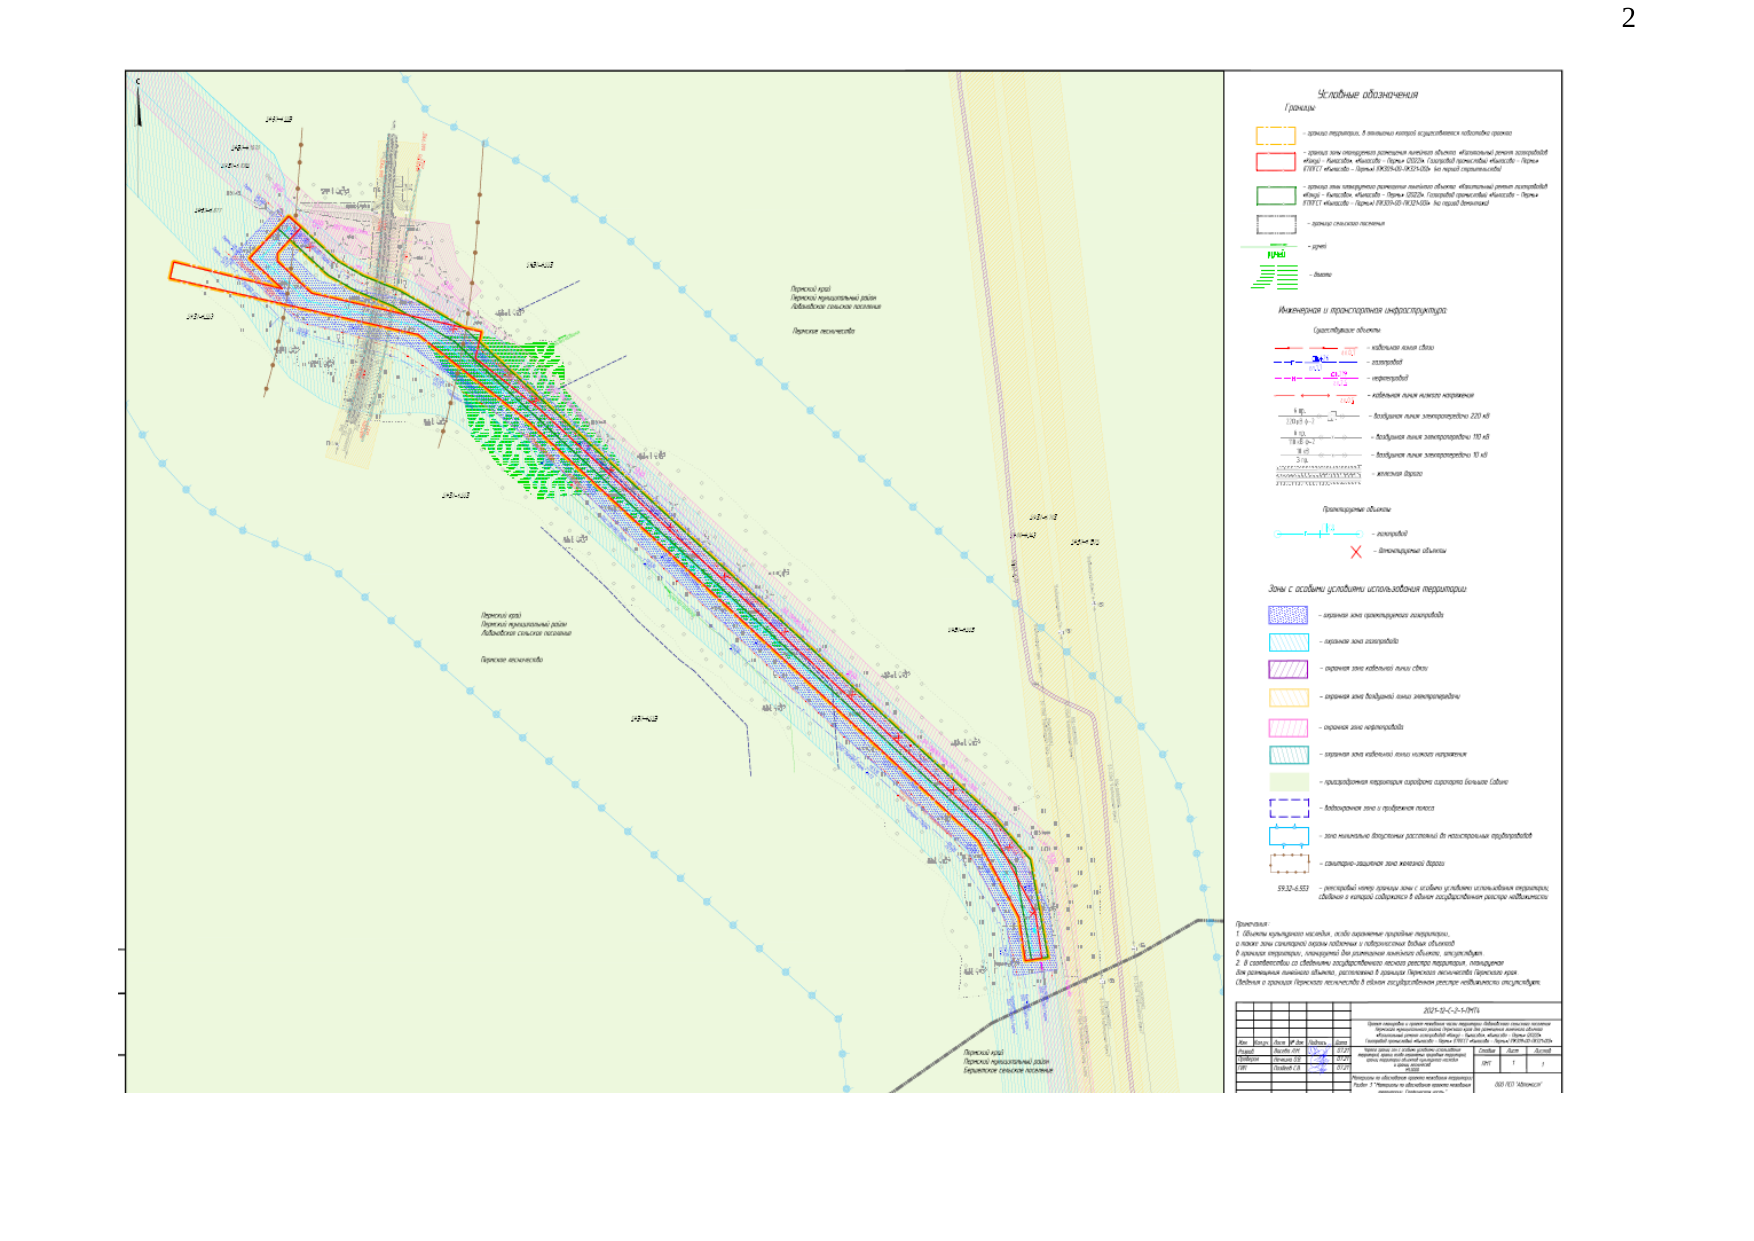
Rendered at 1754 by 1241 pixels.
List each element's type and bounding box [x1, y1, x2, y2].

picture [118, 67, 1567, 1093]
